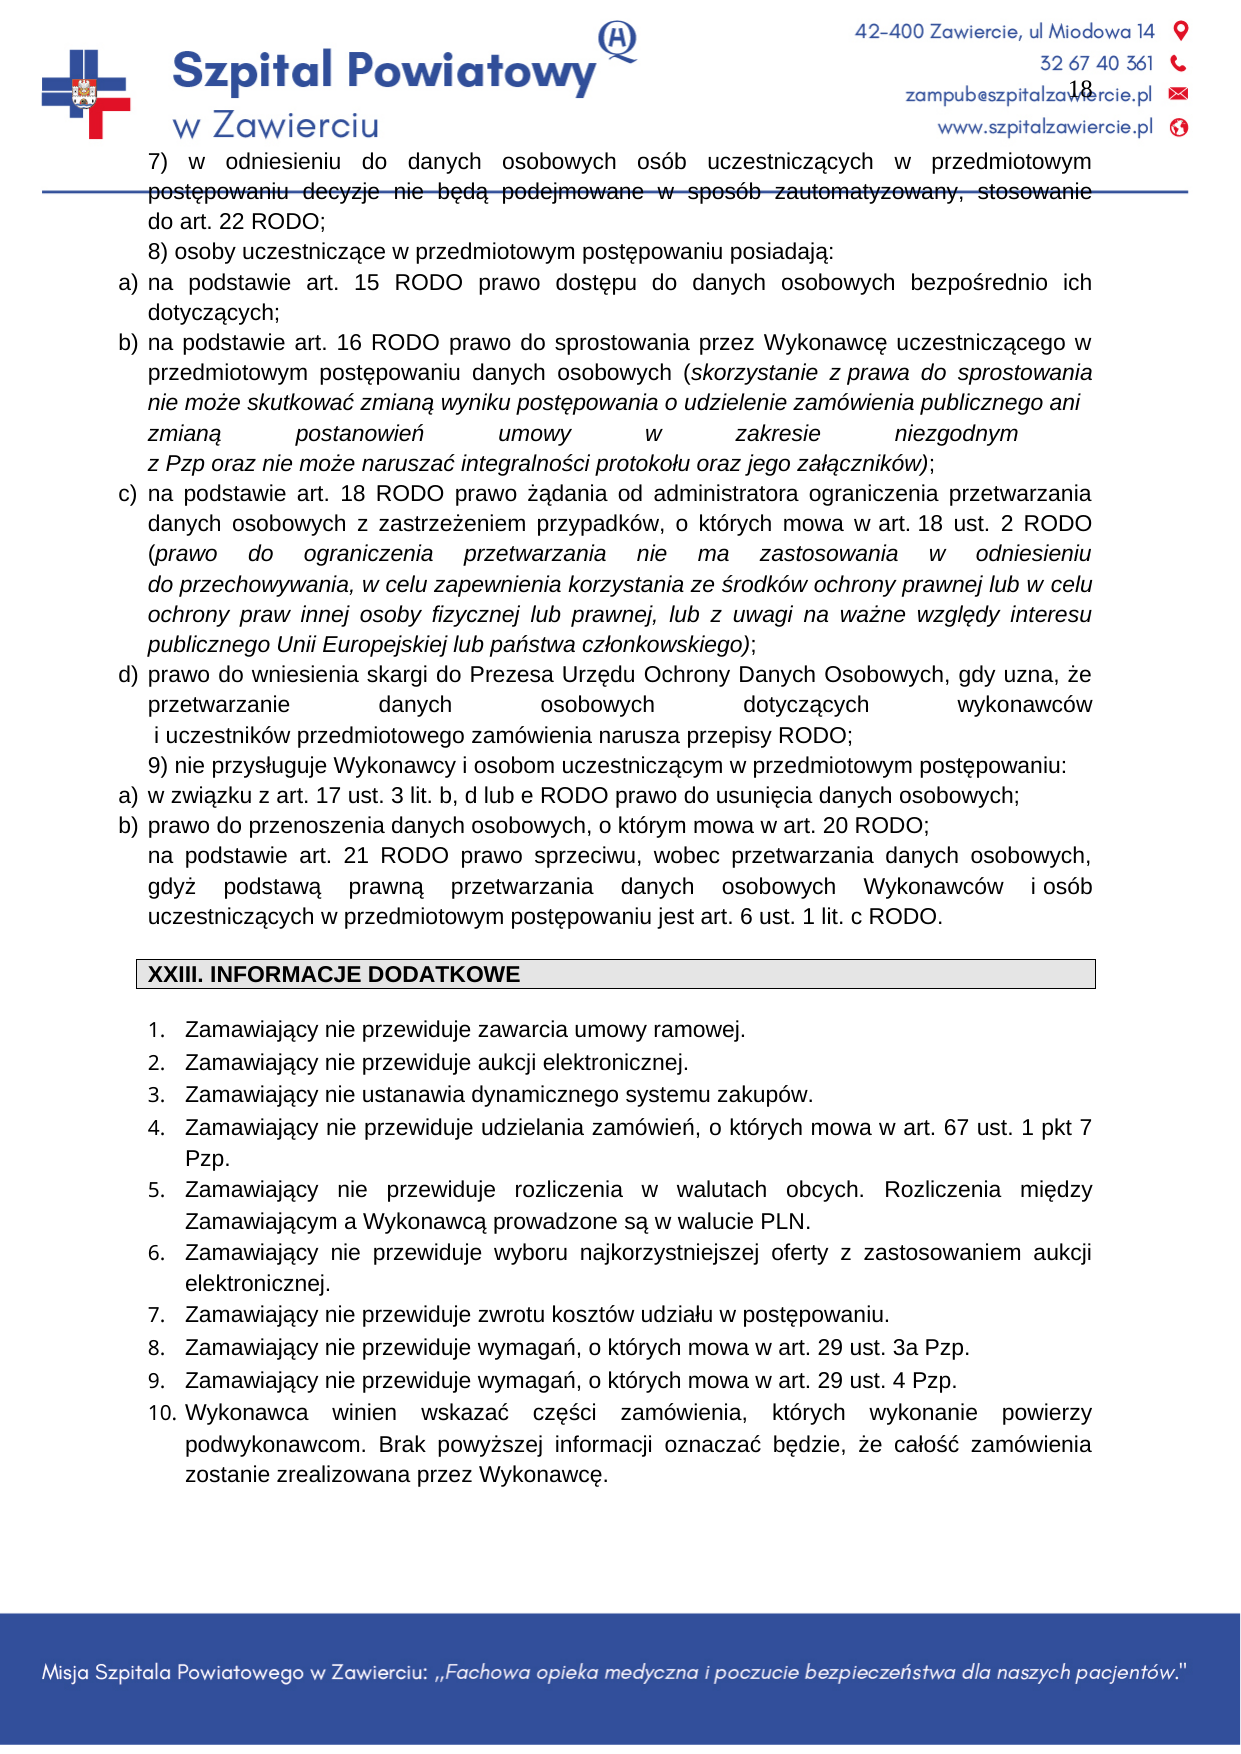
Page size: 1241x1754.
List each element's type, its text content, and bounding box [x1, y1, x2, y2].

list na podstawie art. 18 RODO prawo żądania od administratora ograniczenia przetwarzania danych osobowych z zastrzeżeniem przypadków, o których mowa w art. 18 ust. 2 RODO (prawo do ograniczenia przetwarzania nie ma zastosowania w odniesieniu do przechowywania, w celu zapewnienia korzystania ze środków ochrony prawnej lub w celu ochrony praw innej osoby fizycznej lub prawnej, lub z uwagi na ważne względy interesu publicznego Unii Europejskiej lub państwa członkowskiego); [118, 480, 1093, 657]
text zmianą postanowień umowy w zakresie niezgodnym z Pzp oraz nie może naruszać integralności protokołu oraz jego załączników); [148, 419, 1093, 476]
list w związku z art. 17 ust. 3 lit. b, d lub e RODO prawo do usunięcia danych osobowych; [118, 782, 1093, 808]
list Zamawiający nie ustanawia dynamicznego systemu zakupów. [148, 1081, 1093, 1109]
list Zamawiający nie przewiduje aukcji elektronicznej. [148, 1048, 1093, 1076]
text 9) nie przysługuje Wykonawcy i osobom uczestniczącym w przedmiotowym postępowaniu: [148, 752, 1093, 778]
picture [0, 0, 1241, 1745]
list Zamawiający nie przewiduje zwrotu kosztów udziału w postępowaniu. [148, 1301, 1093, 1329]
text 8) osoby uczestniczące w przedmiotowym postępowaniu posiadają: [148, 238, 1093, 264]
text 7) w odniesieniu do danych osobowych osób uczestniczących w przedmiotowym postępowaniu decyzje nie będą podejmowane w sposób zautomatyzowany, stosowanie do art. 22 RODO; [148, 148, 1093, 234]
list Zamawiający nie przewiduje wymagań, o których mowa w art. 29 ust. 4 Pzp. [148, 1366, 1093, 1394]
list prawo do wniesienia skargi do Prezesa Urzędu Ochrony Danych Osobowych, gdy uzna, że przetwarzanie danych osobowych dotyczących wykonawców i uczestników przedmiotowego zamówienia narusza przepisy RODO; [118, 661, 1093, 748]
list Zamawiający nie przewiduje udzielania zamówień, o których mowa w art. 67 ust. 1 pkt 7 Pzp. [148, 1113, 1093, 1172]
list Wykonawca winien wskazać części zamówienia, których wykonanie powierzy podwykonawcom. Brak powyższej informacji oznaczać będzie, że całość zamówienia zostanie zrealizowana przez Wykonawcę. [148, 1398, 1093, 1487]
list Zamawiający nie przewiduje wymagań, o których mowa w art. 29 ust. 3a Pzp. [148, 1333, 1093, 1362]
list na podstawie art. 15 RODO prawo dostępu do danych osobowych bezpośrednio ich dotyczących; [118, 268, 1093, 325]
list Zamawiający nie przewiduje rozliczenia w walutach obcych. Rozliczenia między Zamawiającym a Wykonawcą prowadzone są w walucie PLN. [148, 1176, 1093, 1234]
list Zamawiający nie przewiduje wyboru najkorzystniejszej oferty z zastosowaniem aukcji elektronicznej. [148, 1238, 1093, 1297]
list Zamawiający nie przewiduje zawarcia umowy ramowej. [148, 1015, 1093, 1044]
text na podstawie art. 21 RODO prawo sprzeciwu, wobec przetwarzania danych osobowych, gdyż podstawą prawną przetwarzania danych osobowych Wykonawców i osób uczestniczących w przedmiotowym postępowaniu jest art. 6 ust. 1 lit. c RODO. [148, 842, 1093, 929]
list prawo do przenoszenia danych osobowych, o którym mowa w art. 20 RODO; [118, 812, 1093, 838]
list na podstawie art. 16 RODO prawo do sprostowania przez Wykonawcę uczestniczącego w przedmiotowym postępowaniu danych osobowych (skorzystanie z prawa do sprostowania nie może skutkować zmianą wyniku postępowania o udzielenie zamówienia publicznego ani [118, 329, 1093, 416]
table_header XXIii. Informacje dodatkowe [137, 960, 1095, 988]
